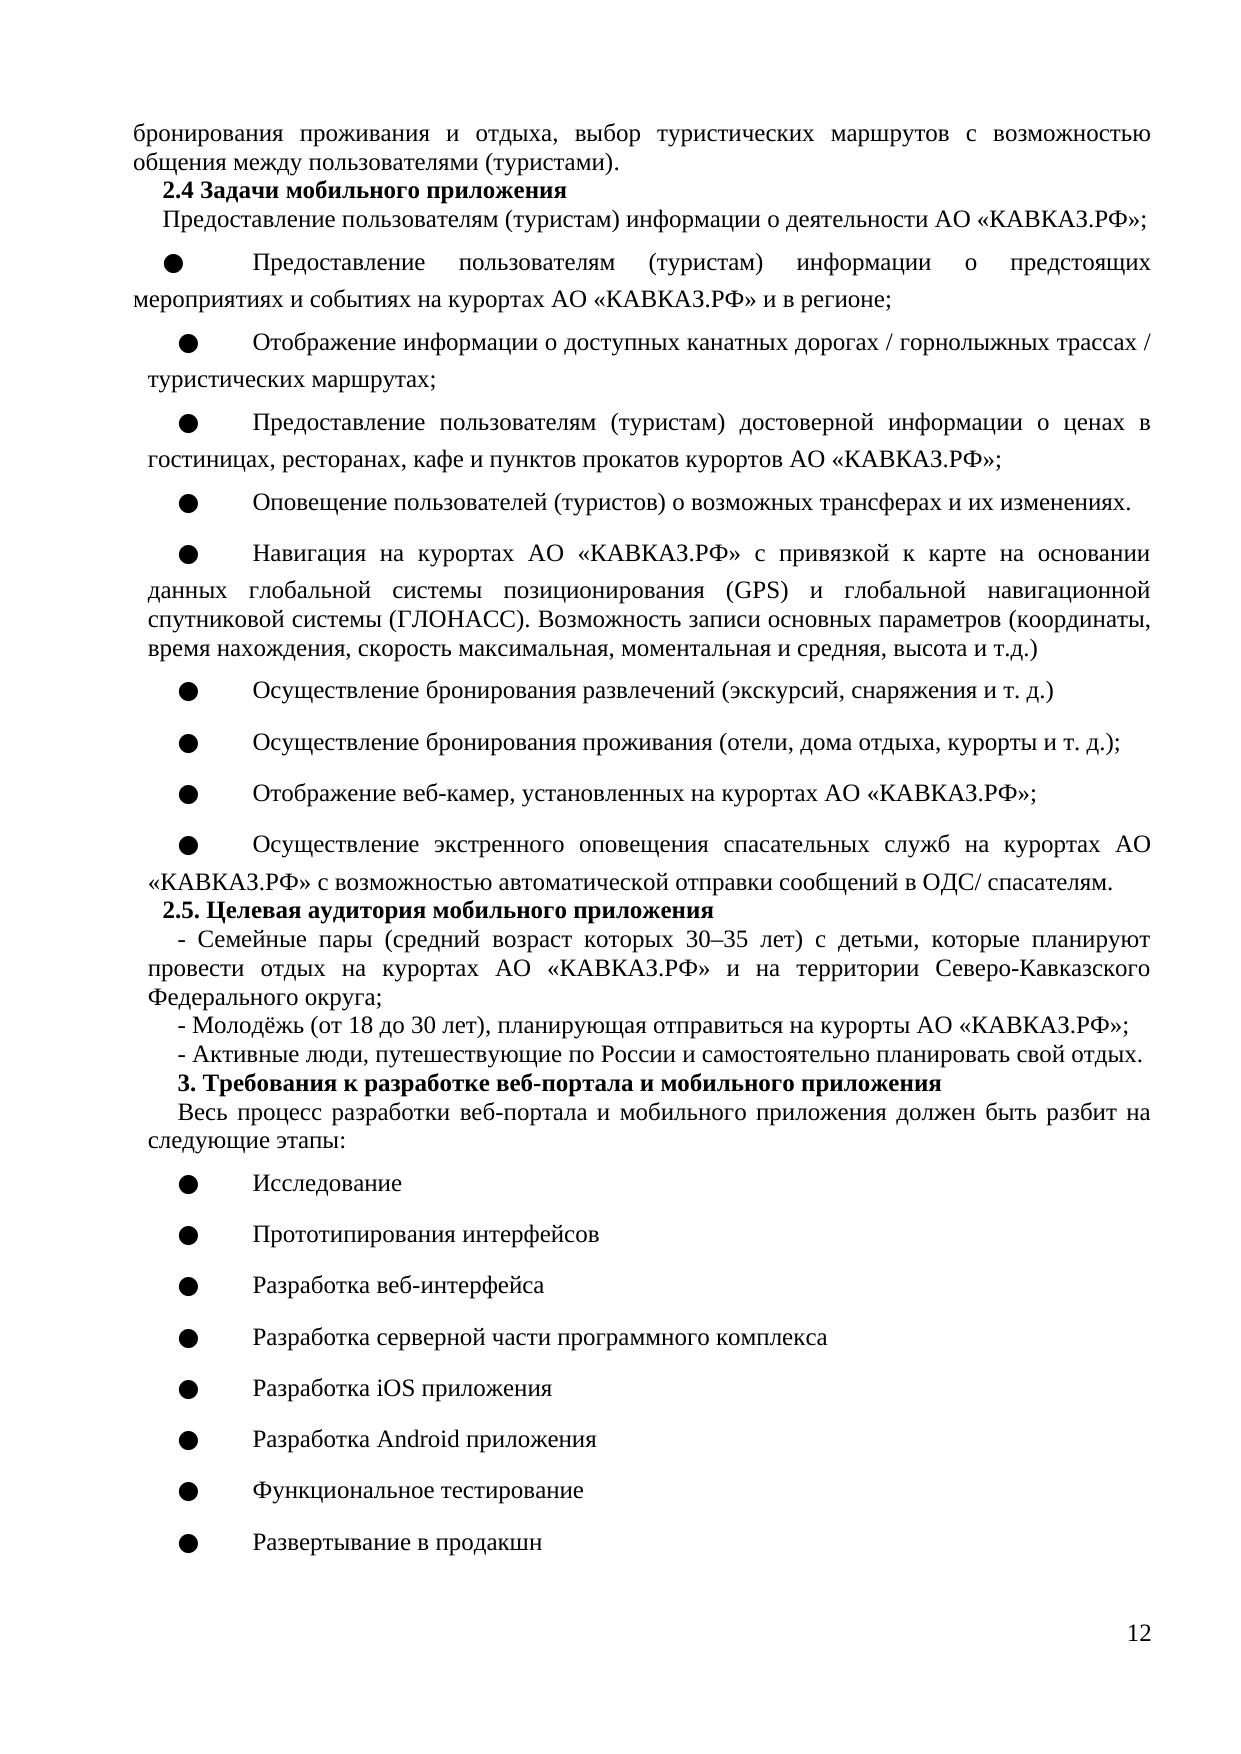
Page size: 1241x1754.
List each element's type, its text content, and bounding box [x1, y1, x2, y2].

text - Семейные пары (средний возраст которых 30–35 лет) с детьми, которые планируют провести отдых на курортах АО «КАВКАЗ.РФ» и на территории Северо-Кавказского Федерального округа; [148, 924, 1152, 1011]
subtitle 2.5. Целевая аудитория мобильного приложения [133, 896, 1152, 924]
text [133, 118, 1152, 176]
list Развертывание в продакшн [148, 1513, 1152, 1564]
text - Молодёжь (от 18 до 30 лет), планирующая отправиться на курорты АО «КАВКАЗ.РФ»; [148, 1011, 1152, 1039]
list Осуществление бронирования проживания (отели, дома отдыха, курорты и т. д.); [148, 713, 1152, 764]
list Разработка серверной части программного комплекса [148, 1308, 1152, 1359]
list Навигация на курортах АО «КАВКАЗ.РФ» с привязкой к карте на основании данных глобальной системы позиционирования (GPS) и глобальной навигационной спутниковой системы (ГЛОНАСС). Возможность записи основных параметров (координаты, время нахождения, скорость максимальная, моментальная и средняя, высота и т.д.) [148, 524, 1152, 662]
list Отображение информации о доступных канатных дорогах / горнолыжных трассах / туристических маршрутах; [148, 313, 1152, 393]
subtitle 3. Требования к разработке веб-портала и мобильного приложения [148, 1068, 1152, 1097]
list Разработка веб-интерфейса [148, 1257, 1152, 1308]
list Предоставление пользователям (туристам) информации о предстоящих мероприятиях и событиях на курортах АО «КАВКАЗ.РФ» и в регионе; [133, 233, 1152, 313]
list Разработка iOS приложения [148, 1359, 1152, 1411]
list Разработка Android приложения [148, 1411, 1152, 1462]
list Отображение веб-камер, установленных на курортах АО «КАВКАЗ.РФ»; [148, 764, 1152, 816]
text Весь процесс разработки веб-портала и мобильного приложения должен быть разбит на следующие этапы: [148, 1097, 1152, 1154]
list Осуществление бронирования развлечений (экскурсий, снаряжения и т. д.) [148, 662, 1152, 713]
list Оповещение пользователей (туристов) о возможных трансферах и их изменениях. [148, 473, 1152, 524]
list Осуществление экстренного оповещения спасательных служб на курортах АО «КАВКАЗ.РФ» с возможностью автоматической отправки сообщений в ОДС/ спасателям. [148, 816, 1152, 896]
list Прототипирования интерфейсов [148, 1206, 1152, 1257]
list Функциональное тестирование [148, 1462, 1152, 1513]
subtitle 2.4 Задачи мобильного приложения [133, 176, 1152, 204]
list Исследование [148, 1154, 1152, 1206]
list Предоставление пользователям (туристам) достоверной информации о ценах в гостиницах, ресторанах, кафе и пунктов прокатов курортов АО «КАВКАЗ.РФ»; [148, 393, 1152, 473]
text - Активные люди, путешествующие по России и самостоятельно планировать свой отдых. [148, 1039, 1152, 1068]
text Предоставление пользователям (туристам) информации о деятельности АО «КАВКАЗ.РФ»; [133, 204, 1152, 233]
